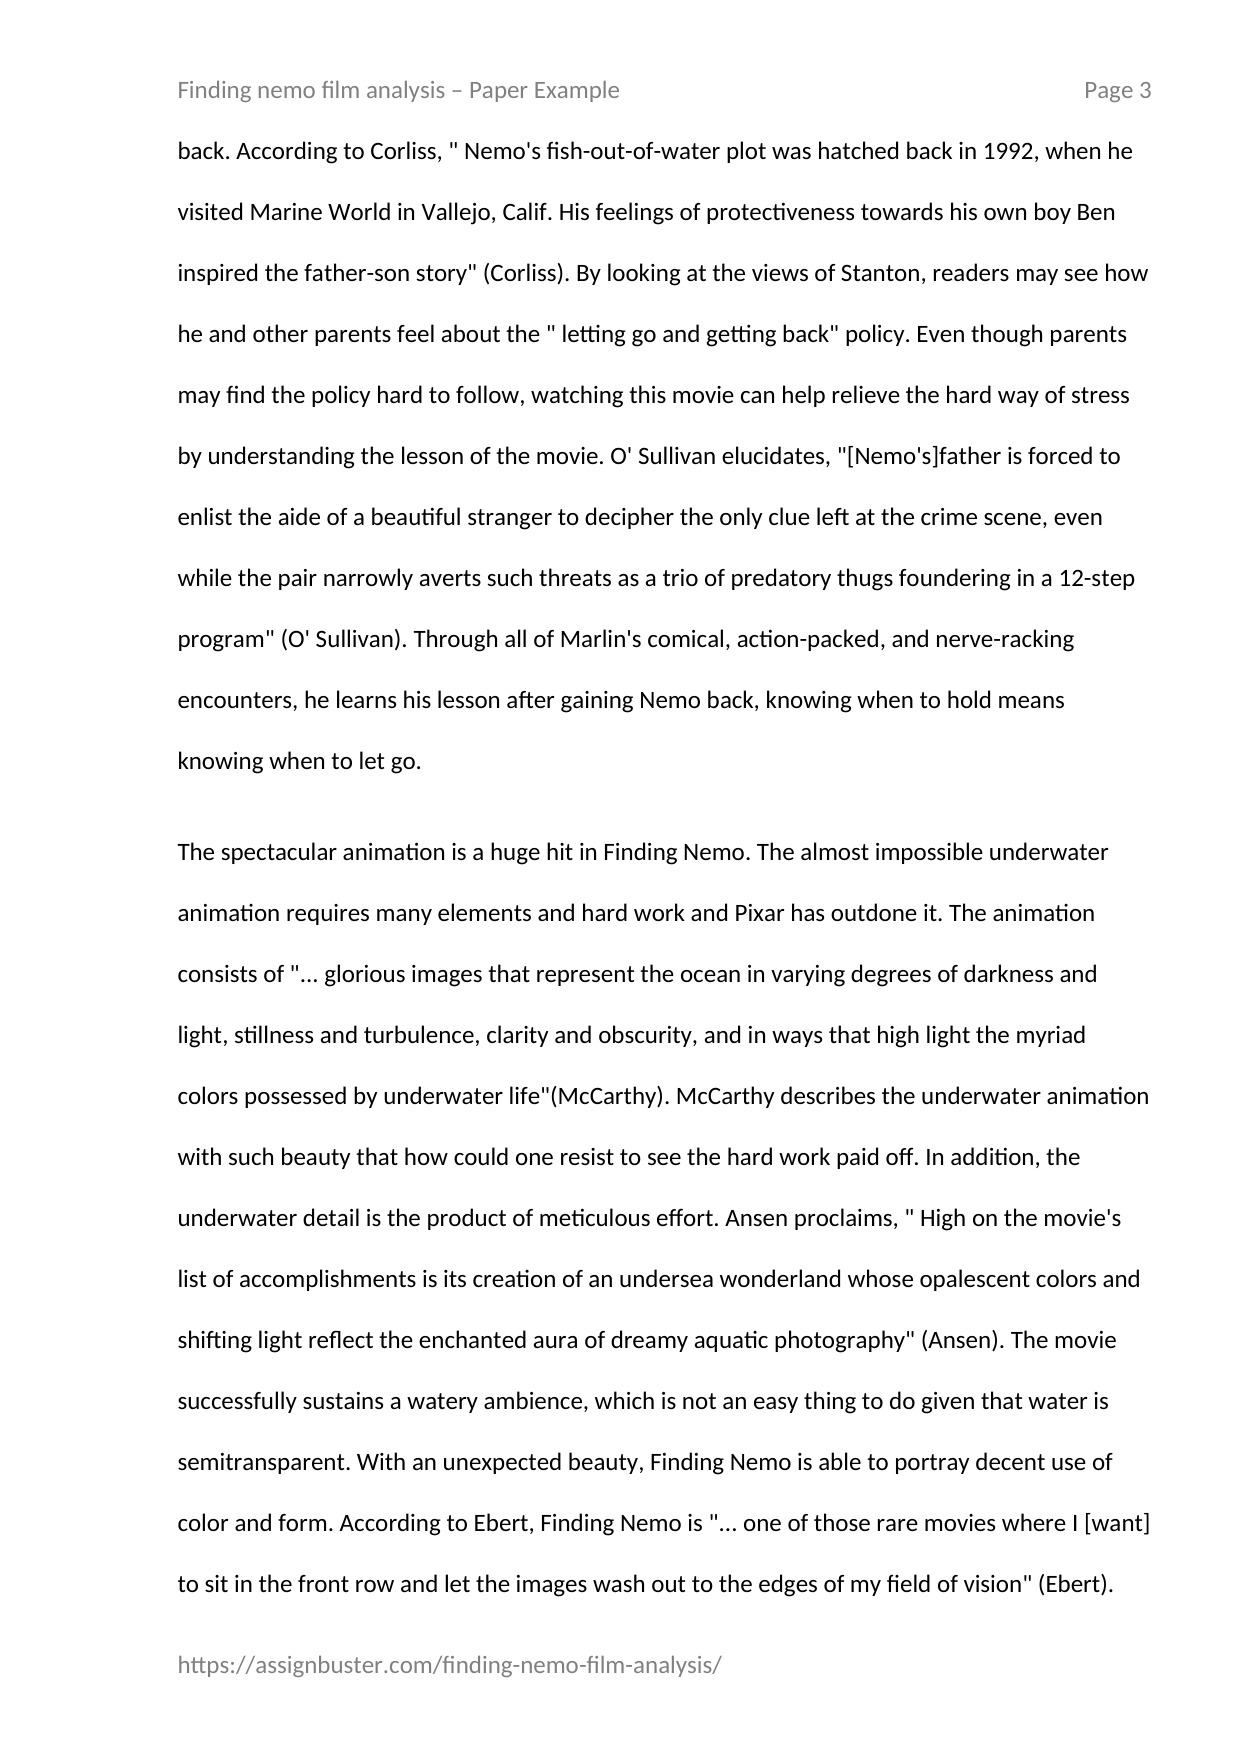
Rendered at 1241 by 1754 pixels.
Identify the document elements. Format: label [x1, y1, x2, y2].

text [177, 836, 1152, 1599]
text [177, 135, 1152, 776]
